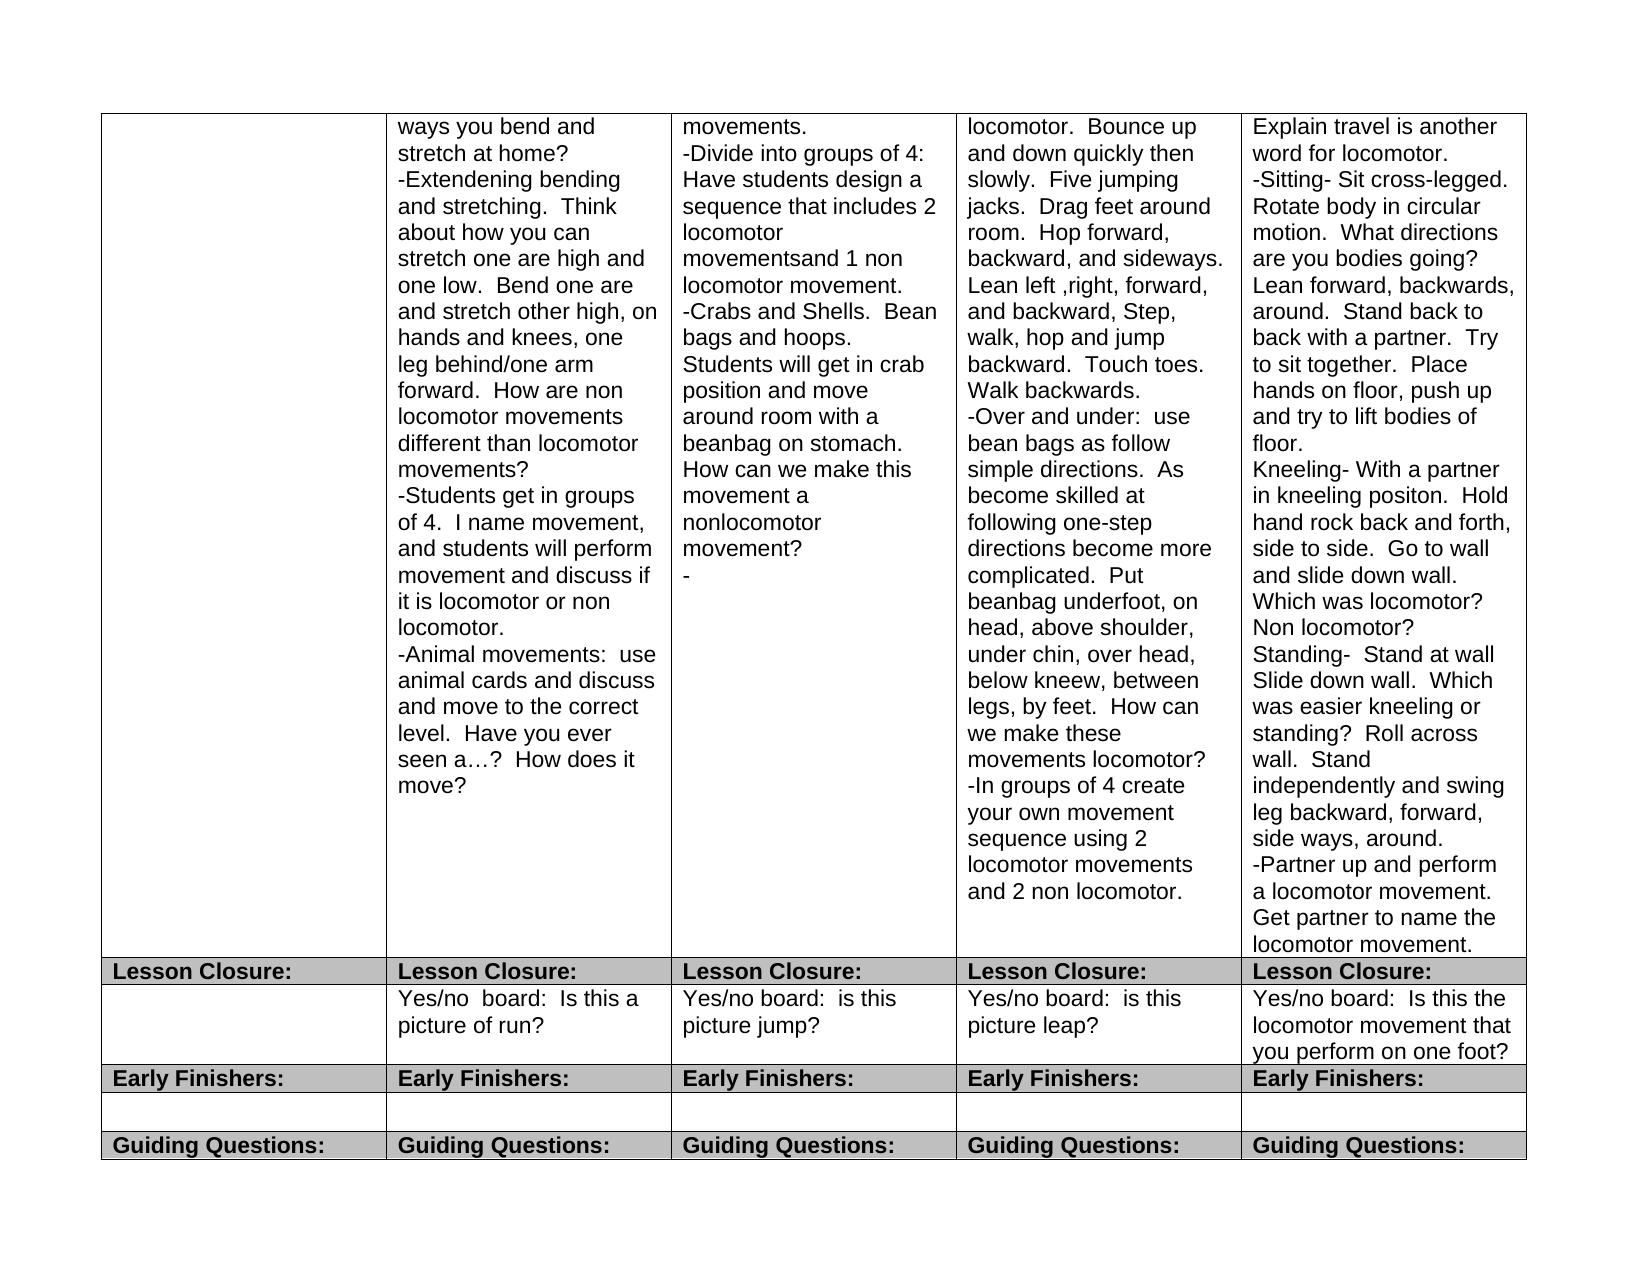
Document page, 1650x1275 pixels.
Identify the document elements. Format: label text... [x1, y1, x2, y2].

table_cell Yes/no board: Is this the locomotor movement that you perform on one foot? [1242, 985, 1526, 1064]
table_cell Lesson Closure: [1242, 958, 1526, 984]
table_cell [102, 1093, 386, 1131]
table_cell [102, 114, 386, 957]
table_cell [387, 1093, 671, 1131]
table_cell Yes/no board: is this picture jump? [672, 985, 956, 1064]
table_cell Guiding Questions: [387, 1132, 671, 1158]
table_cell Lesson Closure: [387, 958, 671, 984]
table_cell [1242, 1093, 1526, 1131]
table_cell Early Finishers: [102, 1065, 386, 1092]
table_cell Lesson Closure: [672, 958, 956, 984]
table_cell Lesson Closure: [102, 958, 386, 984]
table_cell Guiding Questions: [672, 1132, 956, 1158]
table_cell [957, 114, 1241, 957]
table_cell Early Finishers: [387, 1065, 671, 1092]
table_cell [957, 1093, 1241, 1131]
table_cell Guiding Questions: [1242, 1132, 1526, 1158]
table_cell [102, 985, 386, 1064]
table_cell Yes/no board: Is this a picture of run? [387, 985, 671, 1064]
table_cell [672, 114, 956, 957]
table_cell Lesson Closure: [957, 958, 1241, 984]
table_cell Yes/no board: is this picture leap? [957, 985, 1241, 1064]
table_cell Guiding Questions: [102, 1132, 386, 1158]
table_cell [672, 1093, 956, 1131]
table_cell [1242, 114, 1526, 957]
table_cell Early Finishers: [957, 1065, 1241, 1092]
table_cell Guiding Questions: [957, 1132, 1241, 1158]
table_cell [387, 114, 671, 957]
table_cell Early Finishers: [1242, 1065, 1526, 1092]
table_cell Early Finishers: [672, 1065, 956, 1092]
